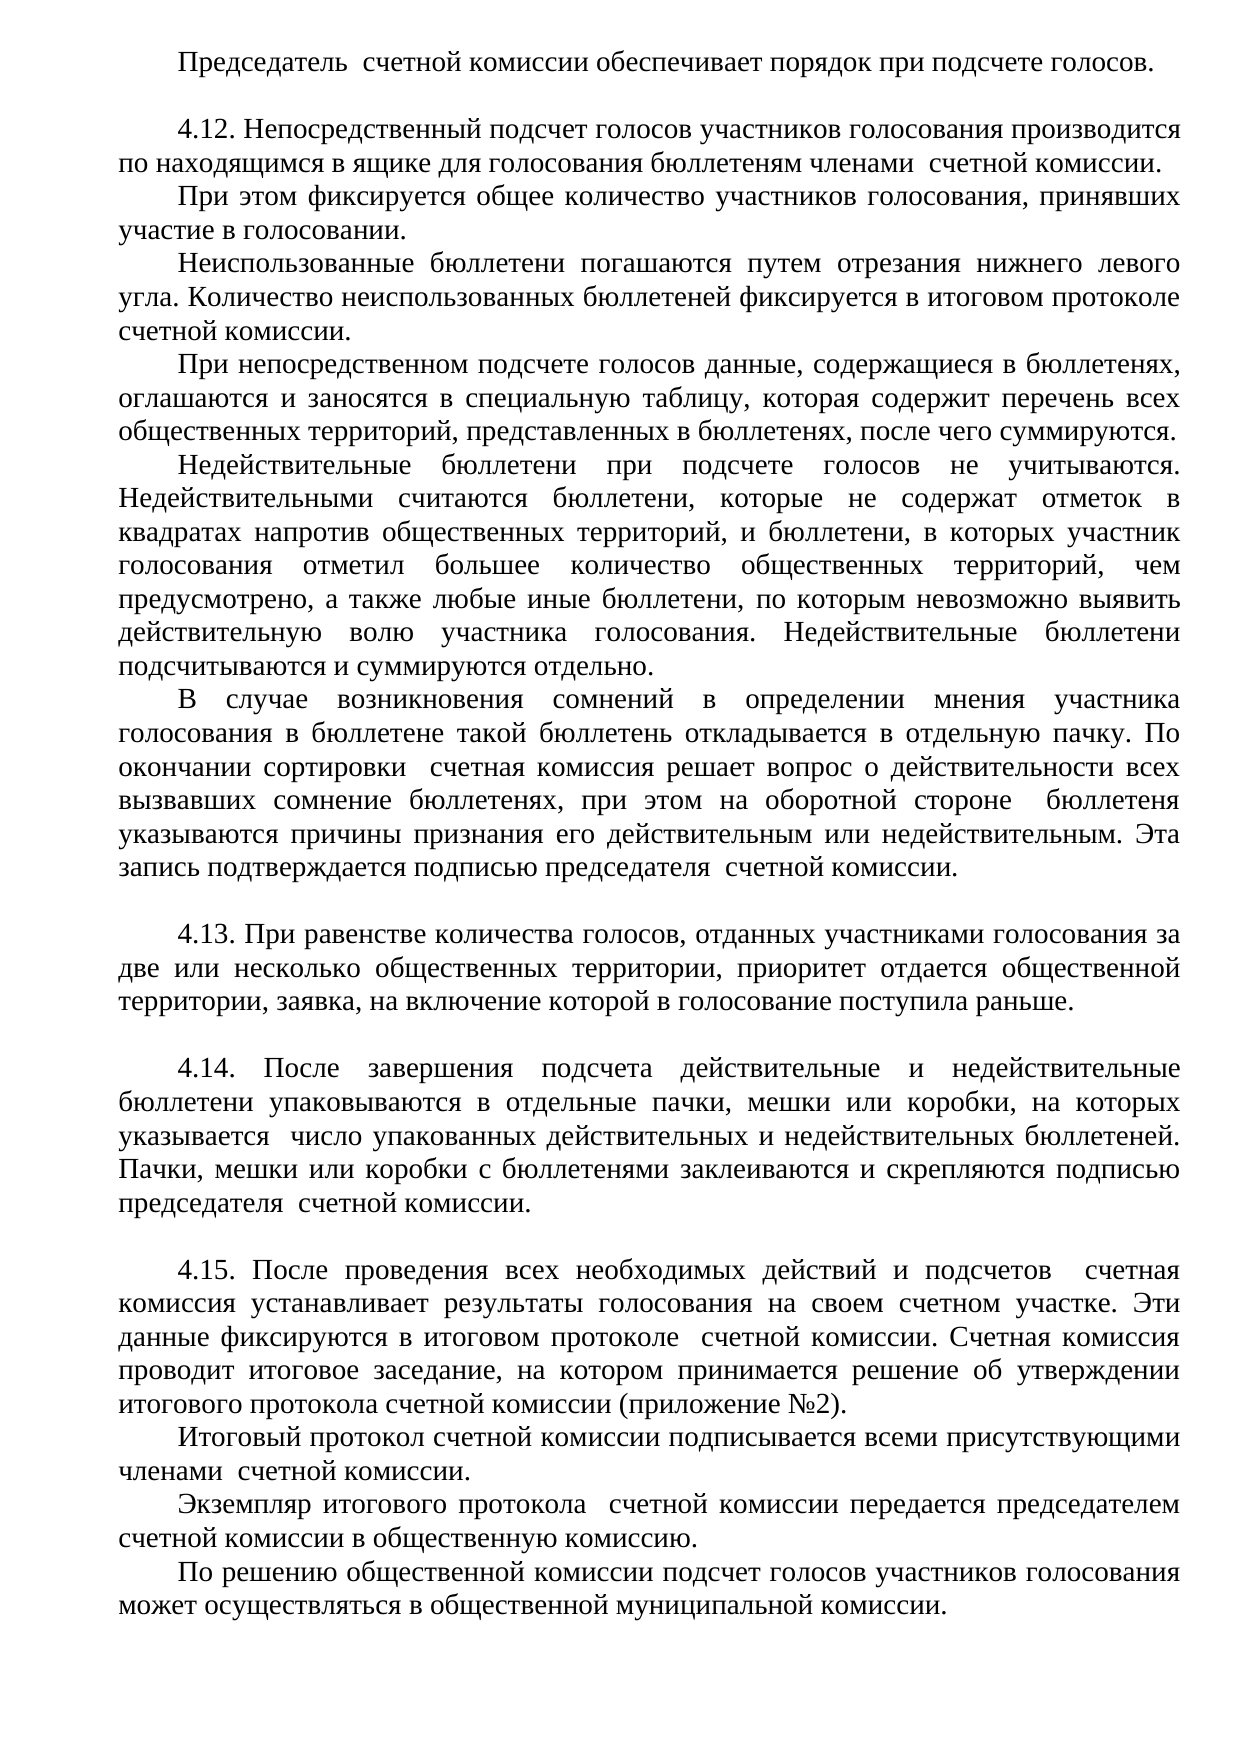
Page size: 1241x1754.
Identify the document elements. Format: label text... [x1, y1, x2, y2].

text 4.13. При равенстве количества голосов, отданных участниками голосования за две или несколько общественных территории, приоритет отдается общественной территории, заявка, на включение которой в голосование поступила раньше. [118, 916, 1181, 1017]
text Экземпляр итогового протокола счетной комиссии передается председателем счетной комиссии в общественную комиссию. [118, 1487, 1181, 1554]
text Председатель счетной комиссии обеспечивает порядок при подсчете голосов. [118, 44, 1181, 78]
text При непосредственном подсчете голосов данные, содержащиеся в бюллетенях, оглашаются и заносятся в специальную таблицу, которая содержит перечень всех общественных территорий, представленных в бюллетенях, после чего суммируются. [118, 346, 1181, 447]
text 4.14. После завершения подсчета действительные и недействительные бюллетени упаковываются в отдельные пачки, мешки или коробки, на которых указывается число упакованных действительных и недействительных бюллетеней. Пачки, мешки или коробки с бюллетенями заклеиваются и скрепляются подписью председателя счетной комиссии. [118, 1051, 1181, 1218]
text По решению общественной комиссии подсчет голосов участников голосования может осуществляться в общественной муниципальной комиссии. [118, 1554, 1181, 1621]
text При этом фиксируется общее количество участников голосования, принявших участие в голосовании. [118, 178, 1181, 246]
text Недействительные бюллетени при подсчете голосов не учитываются. Недействительными считаются бюллетени, которые не содержат отметок в квадратах напротив общественных территорий, и бюллетени, в которых участник голосования отметил большее количество общественных территорий, чем предусмотрено, а также любые иные бюллетени, по которым невозможно выявить действительную волю участника голосования. Недействительные бюллетени подсчитываются и суммируются отдельно. [118, 447, 1181, 682]
text В случае возникновения сомнений в определении мнения участника голосования в бюллетене такой бюллетень откладывается в отдельную пачку. По окончании сортировки счетная комиссия решает вопрос о действительности всех вызвавших сомнение бюллетенях, при этом на оборотной стороне бюллетеня указываются причины признания его действительным или недействительным. Эта запись подтверждается подписью председателя счетной комиссии. [118, 682, 1181, 883]
text 4.12. Непосредственный подсчет голосов участников голосования производится по находящимся в ящике для голосования бюллетеням членами счетной комиссии. [118, 111, 1181, 178]
text Итоговый протокол счетной комиссии подписывается всеми присутствующими членами счетной комиссии. [118, 1419, 1181, 1487]
text Неиспользованные бюллетени погашаются путем отрезания нижнего левого угла. Количество неиспользованных бюллетеней фиксируется в итоговом протоколе счетной комиссии. [118, 246, 1181, 346]
text 4.15. После проведения всех необходимых действий и подсчетов счетная комиссия устанавливает результаты голосования на своем счетном участке. Эти данные фиксируются в итоговом протоколе счетной комиссии. Счетная комиссия проводит итоговое заседание, на котором принимается решение об утверждении итогового протокола счетной комиссии (приложение №2). [118, 1252, 1181, 1419]
